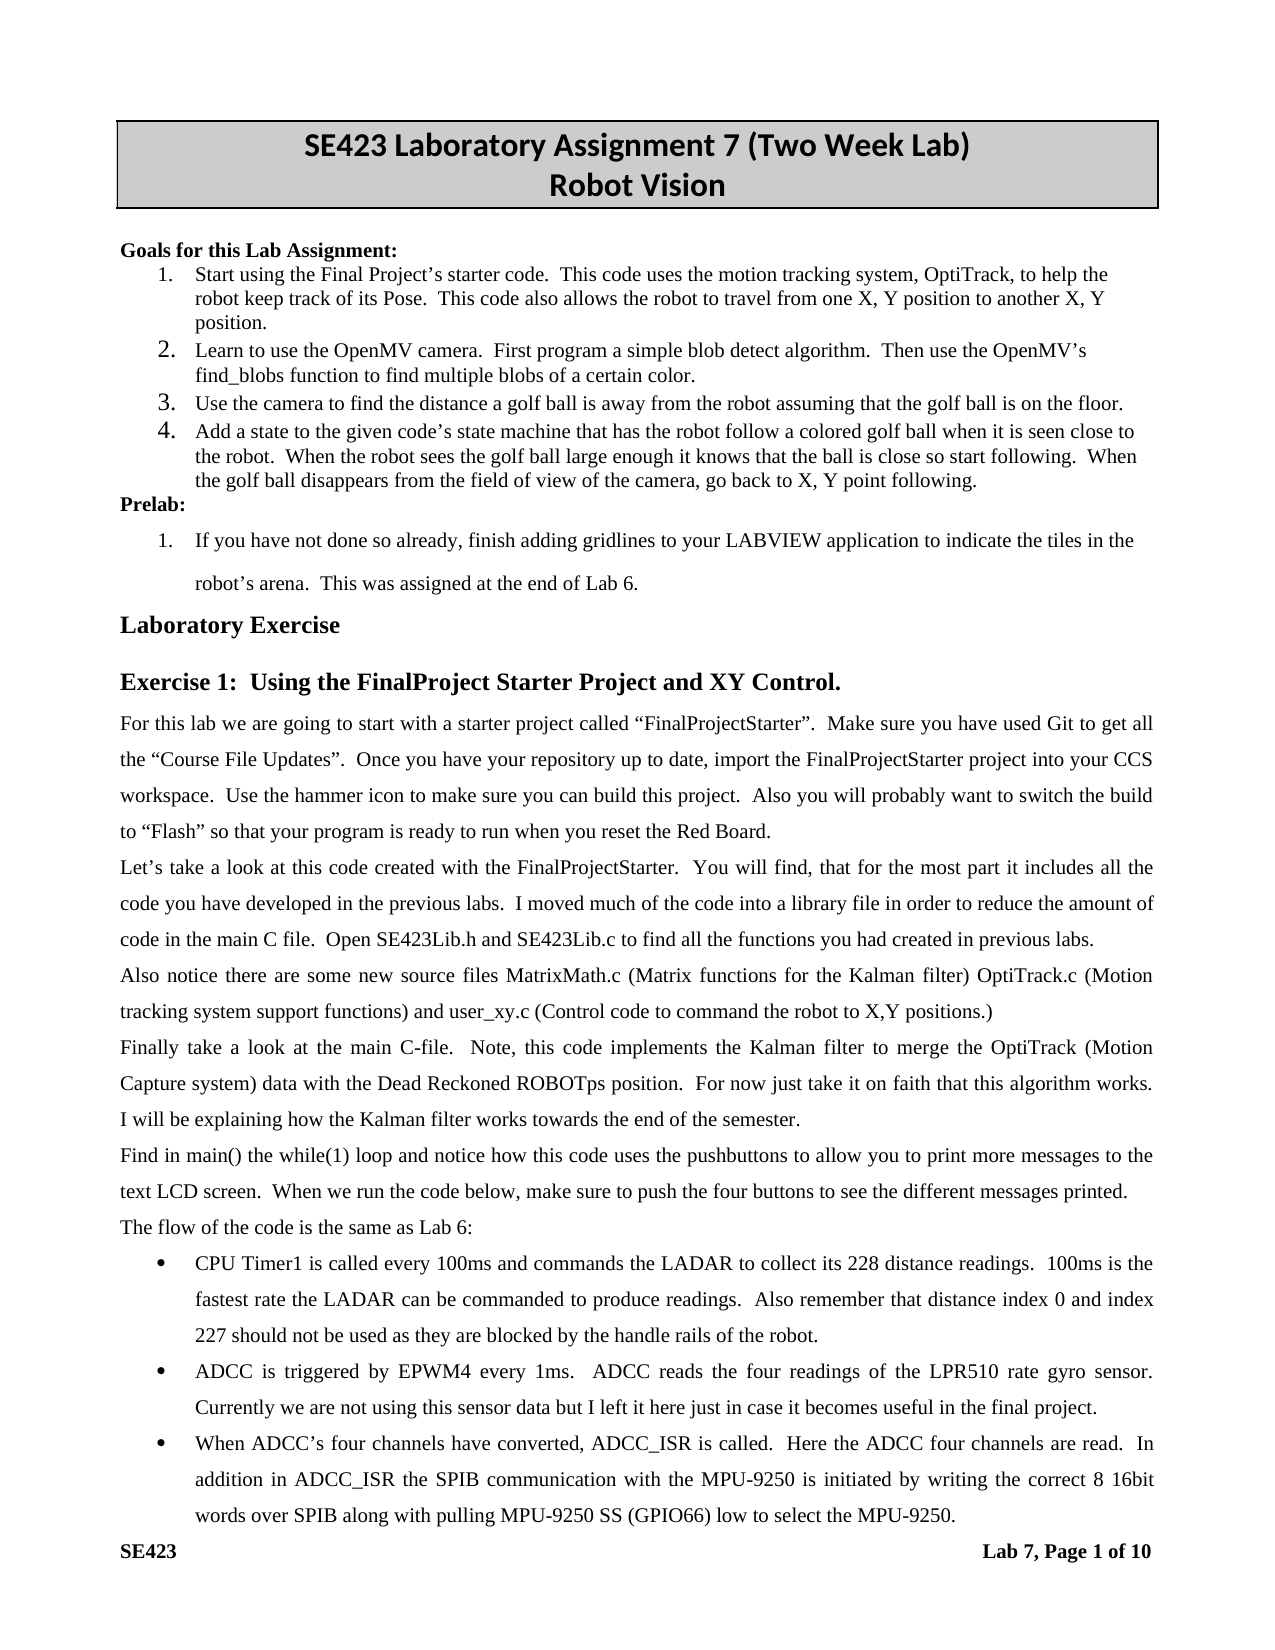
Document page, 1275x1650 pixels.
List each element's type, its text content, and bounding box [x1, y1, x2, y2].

list Use the camera to find the distance a golf ball is away from the robot assuming that the golf ball is on the floor. [157, 387, 1155, 415]
list CPU Timer1 is called every 100ms and commands the LADAR to collect its 228 distance readings. 100ms is the fastest rate the LADAR can be commanded to produce readings. Also remember that distance index 0 and index 227 should not be used as they are blocked by the handle rails of the robot. [157, 1251, 1155, 1347]
list Goals for this Lab Assignment: [120, 237, 1155, 262]
list Start using the Final Project’s starter code. This code uses the motion tracking system, OptiTrack, to help the robot keep track of its Pose. This code also allows the robot to travel from one X, Y position to another X, Y position. [157, 262, 1155, 334]
text Let’s take a look at this code created with the FinalProjectStarter. You will find, that for the most part it includes all the code you have developed in the previous labs. I moved much of the code into a library file in order to reduce the amount of code in the main C file. Open SE423Lib.h and SE423Lib.c to find all the functions you had created in previous labs. [120, 854, 1155, 951]
text Laboratory Exercise [120, 610, 1155, 638]
text The flow of the code is the same as Lab 6: [120, 1215, 1155, 1239]
list ADCC is triggered by EPWM4 every 1ms. ADCC reads the four readings of the LPR510 rate gyro sensor. Currently we are not using this sensor data but I left it here just in case it becomes useful in the final project. [157, 1359, 1155, 1419]
text Find in main() the while(1) loop and notice how this code uses the pushbuttons to allow you to print more messages to the text LCD screen. When we run the code below, make sure to push the four buttons to see the different messages printed. [120, 1143, 1155, 1203]
text Exercise 1: Using the FinalProject Starter Project and XY Control. [120, 667, 1155, 696]
text Finally take a look at the main C-file. Note, this code implements the Kalman filter to merge the OptiTrack (Motion Capture system) data with the Dead Reckoned ROBOTps position. For now just take it on faith that this algorithm works. I will be explaining how the Kalman filter works towards the end of the semester. [120, 1035, 1155, 1131]
text Robot Vision [118, 161, 1157, 207]
text Also notice there are some new source files MatrixMath.c (Matrix functions for the Kalman filter) OptiTrack.c (Motion tracking system support functions) and user_xy.c (Control code to command the robot to X,Y positions.) [120, 963, 1155, 1023]
list When ADCC’s four channels have converted, ADCC_ISR is called. Here the ADCC four channels are read. In addition in ADCC_ISR the SPIB communication with the MPU-9250 is initiated by writing the correct 8 16bit words over SPIB along with pulling MPU-9250 SS (GPIO66) low to select the MPU-9250. [157, 1431, 1155, 1527]
list If you have not done so already, finish adding gridlines to your LABVIEW application to indicate the tiles in the robot’s arena. This was assigned at the end of Lab 6. [157, 528, 1155, 595]
text SE423 Laboratory Assignment 7 (Two Week Lab) [118, 122, 1157, 161]
list Add a state to the given code’s state machine that has the robot follow a colored golf ball when it is seen close to the robot. When the robot sees the golf ball large enough it knows that the ball is close so start following. When the golf ball disappears from the field of view of the camera, go back to X, Y point following. [157, 415, 1155, 492]
text For this lab we are going to start with a starter project called “FinalProjectStarter”. Make sure you have used Git to get all the “Course File Updates”. Once you have your repository up to date, import the FinalProjectStarter project into your CCS workspace. Use the hammer icon to make sure you can build this project. Also you will probably want to switch the build to “Flash” so that your program is ready to run when you reset the Red Board. [120, 710, 1155, 843]
list Learn to use the OpenMV camera. First program a simple blob detect algorithm. Then use the OpenMV’s find_blobs function to find multiple blobs of a certain color. [157, 334, 1155, 387]
text Prelab: [120, 492, 1155, 516]
